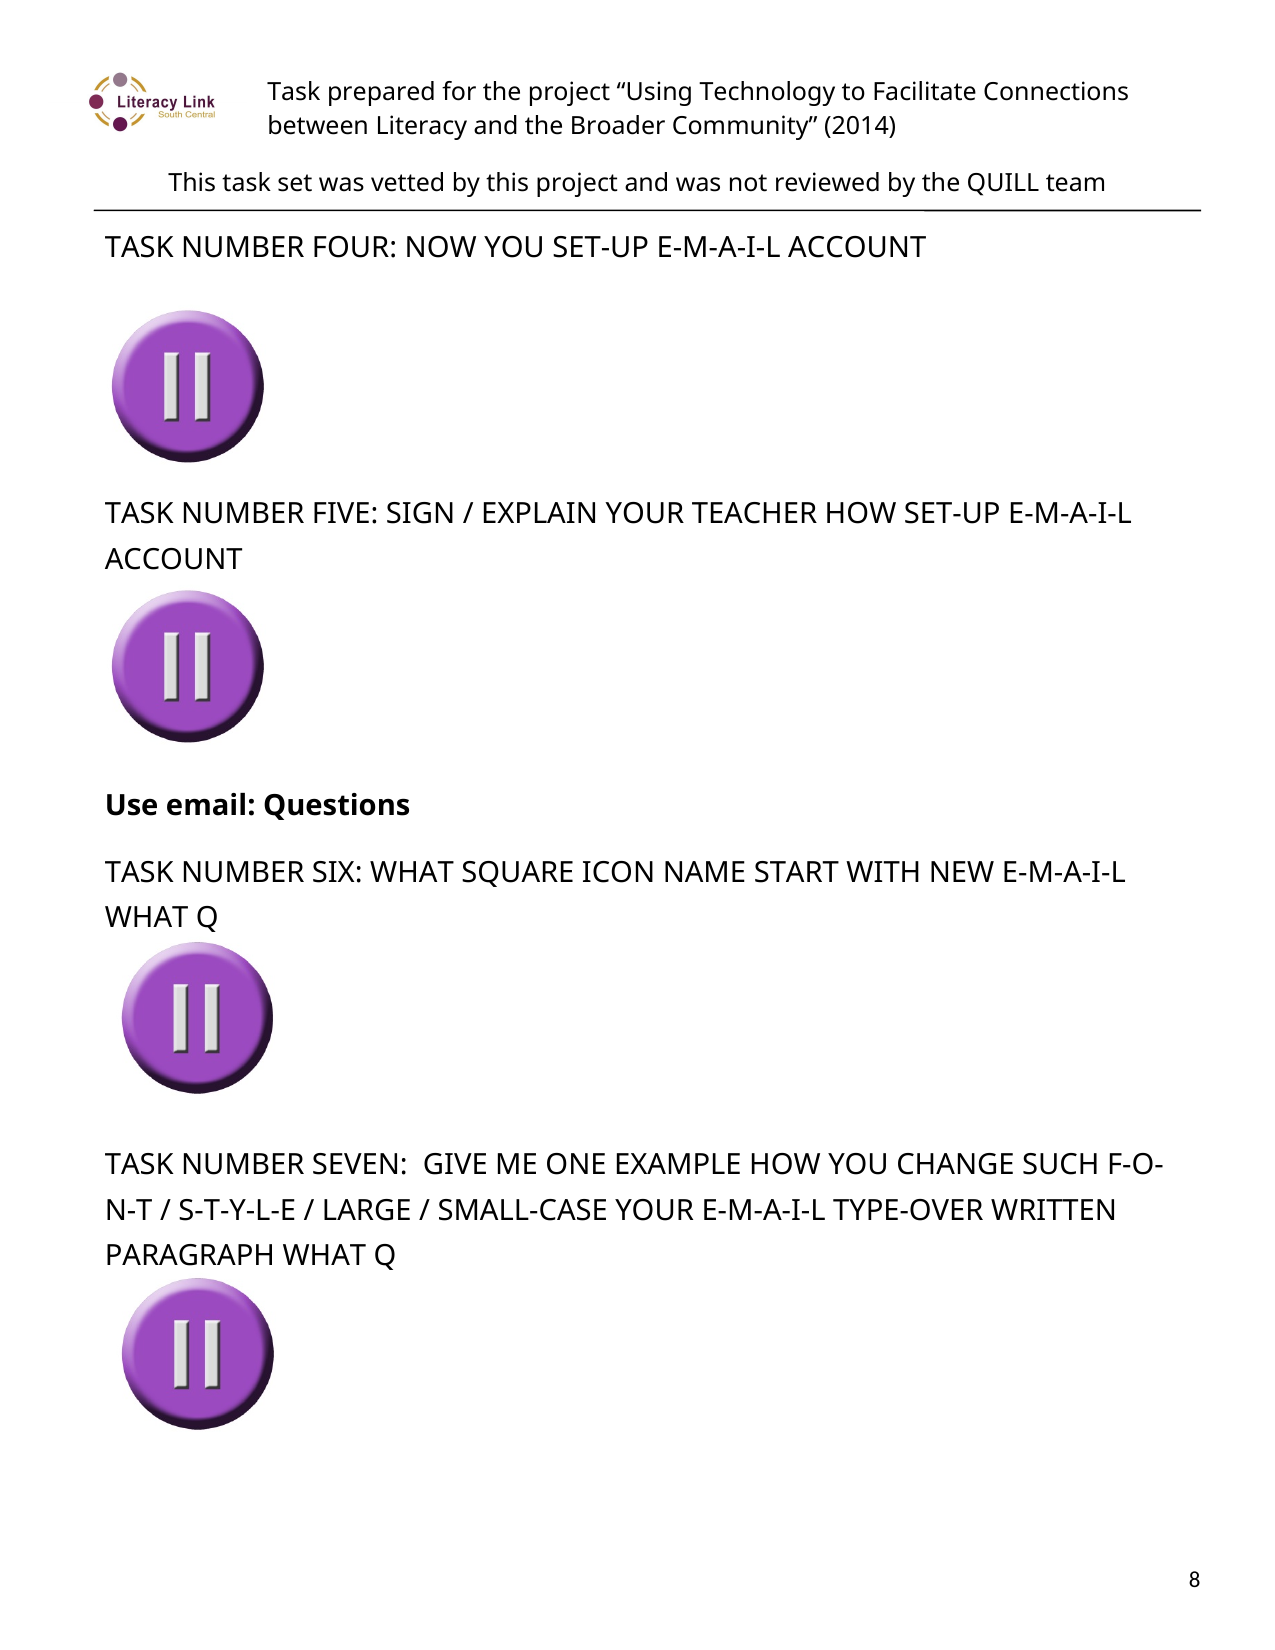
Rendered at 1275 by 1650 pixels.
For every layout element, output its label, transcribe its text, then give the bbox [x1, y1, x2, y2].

text TASK NUMBER SIX: WHAT SQUARE ICON NAME START WITH NEW E-M-A-I-L WHAT Q [104, 851, 1182, 936]
text TASK NUMBER FIVE: SIGN / EXPLAIN YOUR TEACHER HOW SET-UP E-M-A-I-L ACCOUNT [104, 492, 1182, 578]
picture [116, 1272, 279, 1437]
picture [47, 55, 247, 149]
text TASK NUMBER FOUR: NOW YOU SET-UP E-M-A-I-L ACCOUNT [104, 227, 1197, 266]
text TASK NUMBER SEVEN: GIVE ME ONE EXAMPLE HOW YOU CHANGE SUCH F-O-N-T / S-T-Y-L-E / LARGE / SMALL-CASE YOUR E-M-A-I-L TYPE-OVER WRITTEN PARAGRAPH WHAT Q [104, 1143, 1182, 1274]
text Use email: Questions [104, 784, 1182, 824]
picture [116, 936, 279, 1101]
picture [106, 304, 269, 469]
picture [106, 584, 269, 749]
